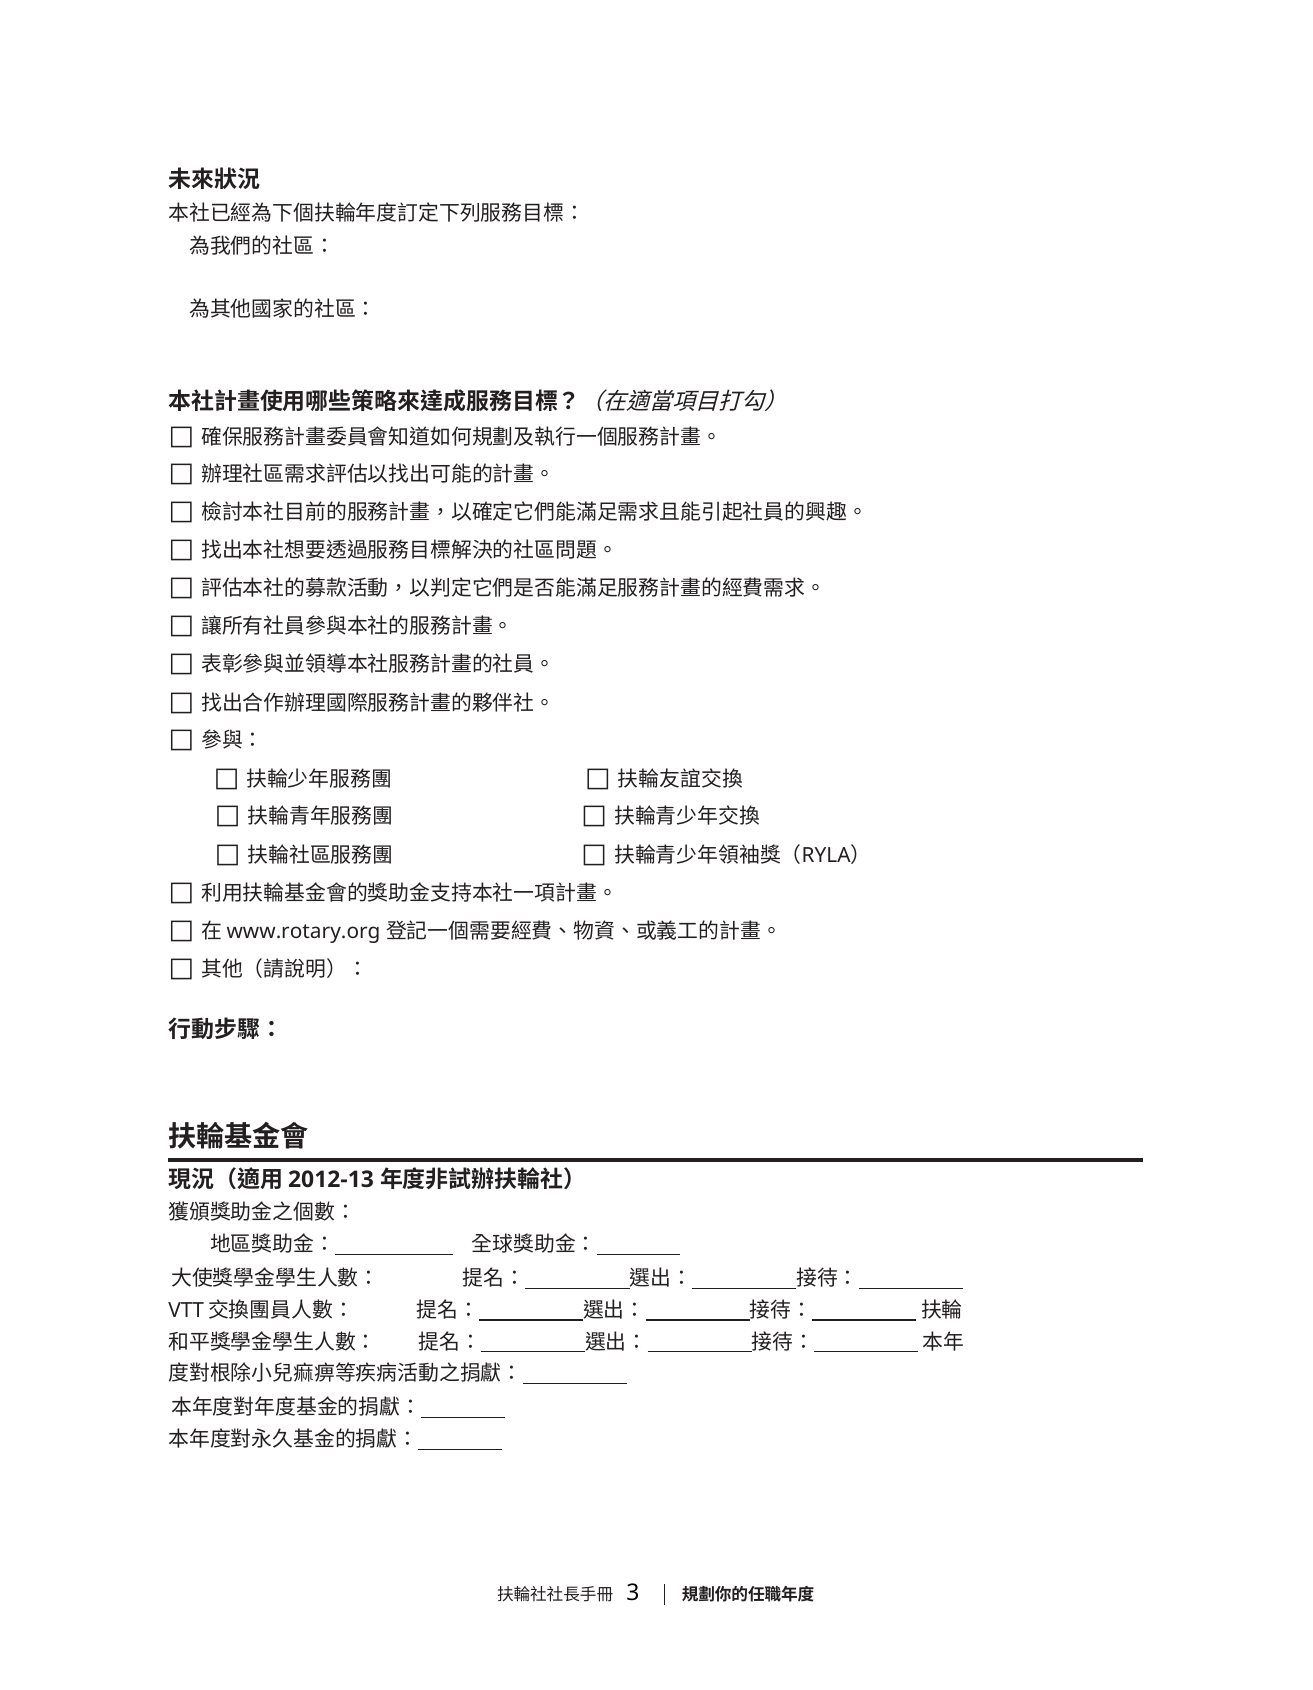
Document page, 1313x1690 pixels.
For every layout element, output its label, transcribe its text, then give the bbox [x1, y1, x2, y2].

text 獲頒獎助金之個數： [168, 1194, 1129, 1226]
text 大使獎學金學生人數： 提名： 選出： 接待： VTT交換團員人數： 提名： 選出： 接待： 扶輪和平獎學金學生人數： 提名： 選出： 接待： 本年度對根除小兒痲痹等疾病活動之捐獻： [168, 1262, 981, 1387]
text 本年度對年度基金的捐獻： [168, 1391, 981, 1421]
text 行動步驟： [168, 1011, 1129, 1044]
text □ 表彰參與並領導本社服務計畫的社員。 [168, 641, 1129, 679]
text 未來狀況 [168, 156, 1129, 195]
text 地區獎助金： 全球獎助金： [168, 1228, 981, 1258]
text □ 扶輪少年服務團 □ 扶輪友誼交換 [206, 756, 751, 793]
text 為其他國家的社區： [168, 292, 1129, 322]
text □ 其他（請說明）： [168, 946, 1129, 984]
text 為我們的社區： [168, 229, 1129, 259]
text □ 找出合作辦理國際服務計畫的夥伴社。 [168, 679, 1129, 717]
text □ 找出本社想要透過服務目標解決的社區問題。 [168, 527, 1129, 565]
text □ 利用扶輪基金會的獎助金支持本社一項計畫。 [168, 869, 1129, 908]
text □ 檢討本社目前的服務計畫，以確定它們能滿足需求且能引起社員的興趣。 [168, 489, 1129, 527]
text 本社計畫使用哪些策略來達成服務目標？（在適當項目打勾） [168, 383, 1129, 416]
text □ 確保服務計畫委員會知道如何規劃及執行一個服務計畫。 [168, 416, 1129, 451]
text □ 讓所有社員參與本社的服務計畫。 [168, 603, 1129, 641]
text 現況（適用 2012-13 年度非試辦扶輪社） [168, 1161, 1129, 1194]
text 本社已經為下個扶輪年度訂定下列服務目標： [168, 195, 1129, 227]
text 扶輪基金會 [168, 1114, 1129, 1154]
text 本年度對永久基金的捐獻： [168, 1423, 1129, 1453]
text □ 在 www.rotary.org 登記一個需要經費、物資、或義工的計畫。 [168, 908, 1129, 946]
text □ 評估本社的募款活動，以判定它們是否能滿足服務計畫的經費需求。 [168, 565, 1129, 603]
text □ 扶輪社區服務團 □ 扶輪青少年領袖獎（RYLA） [210, 832, 1129, 869]
text □ 辦理社區需求評估以找出可能的計畫。 [168, 451, 1129, 489]
text □ 參與： [168, 717, 1129, 756]
text □ 扶輪青年服務團 □ 扶輪青少年交換 [156, 793, 1129, 832]
